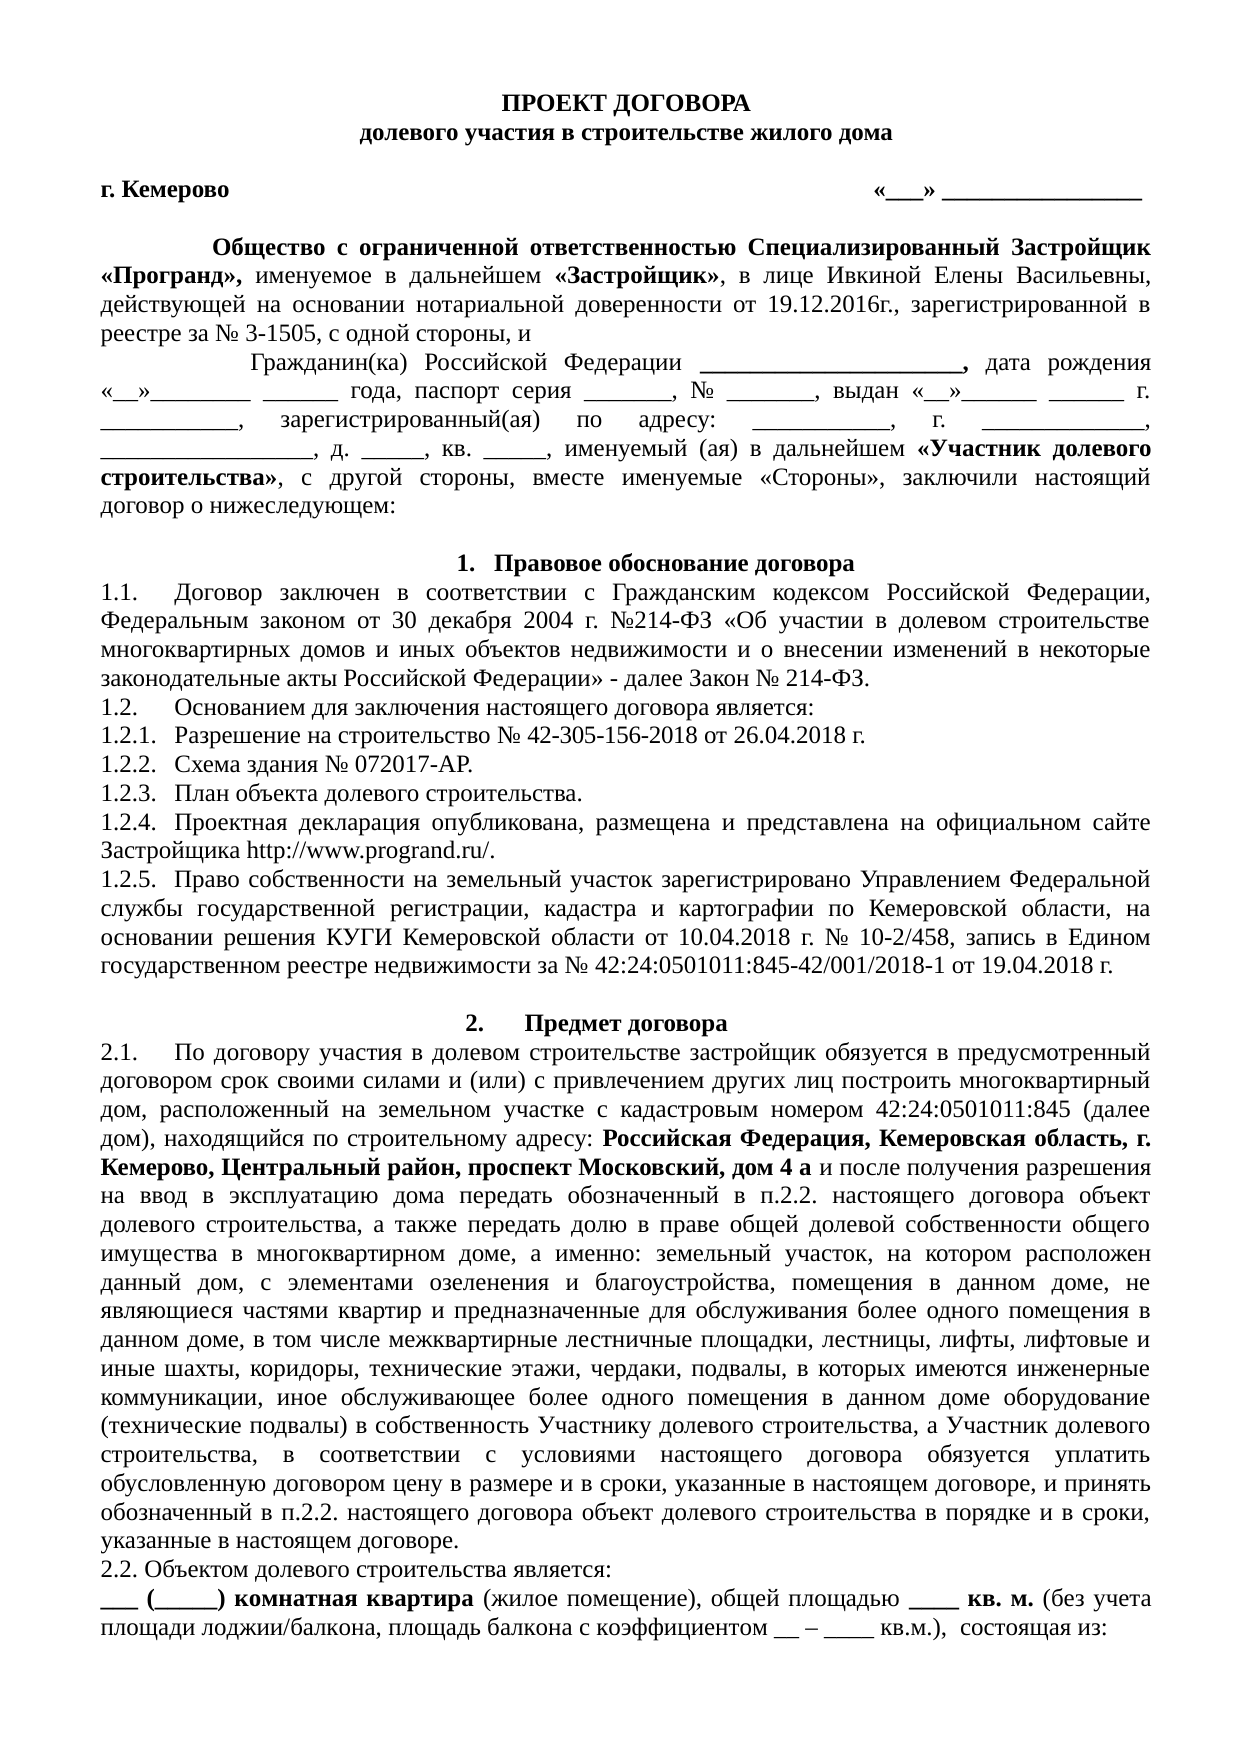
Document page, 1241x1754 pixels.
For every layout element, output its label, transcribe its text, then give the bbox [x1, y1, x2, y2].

list Договор заключен в соответствии с Гражданским кодексом Российской Федерации, Федеральным законом от 30 декабря 2004 г. №214-ФЗ «Об участии в долевом строительстве многоквартирных домов и иных объектов недвижимости и о внесении изменений в некоторые законодательные акты Российской Федерации» - далее Закон № 214-ФЗ. [100, 577, 1152, 692]
text Гражданин(ка) Российской Федерации _____________________, дата рождения «__»________ ______ года, паспорт серия _______, № _______, выдан «__»______ ______ г. ___________, зарегистрированный(ая) по адресу: ___________, г. _____________, _________________, д. _____, кв. _____, именуемый (ая) в дальнейшем «Участник долевого строительства», с другой стороны, вместе именуемые «Стороны», заключили настоящий договор о нижеследующем: [100, 347, 1152, 519]
list План объекта долевого строительства. [100, 778, 1152, 807]
list Предмет договора [41, 1008, 1152, 1037]
list Проектная декларация опубликована, размещена и представлена на официальном сайте Застройщика http://www.progrand.ru/. [100, 807, 1152, 864]
list Правовое обоснование договора [159, 548, 1152, 577]
text ПРОЕКТ ДОГОВОРА [100, 88, 1152, 117]
list Схема здания № 072017-АР. [100, 749, 1152, 778]
list Разрешение на строительство № 42-305-156-2018 от 26.04.2018 г. [100, 720, 1152, 749]
list По договору участия в долевом строительстве застройщик обязуется в предусмотренный договором срок своими силами и (или) с привлечением других лиц построить многоквартирный дом, расположенный на земельном участке с кадастровым номером 42:24:0501011:845 (далее дом), находящийся по строительному адресу: Российская Федерация, Кемеровская область, г. Кемерово, Центральный район, проспект Московский, дом 4 а и после получения разрешения на ввод в эксплуатацию дома передать обозначенный в п.2.2. настоящего договора объект долевого строительства, а также передать долю в праве общей долевой собственности общего имущества в многоквартирном доме, а именно: земельный участок, на котором расположен данный дом, с элементами озеленения и благоустройства, помещения в данном доме, не являющиеся частями квартир и предназначенные для обслуживания более одного помещения в данном доме, в том числе межквартирные лестничные площадки, лестницы, лифты, лифтовые и иные шахты, коридоры, технические этажи, чердаки, подвалы, в которых имеются инженерные коммуникации, иное обслуживающее более одного помещения в данном доме оборудование (технические подвалы) в собственность Участнику долевого строительства, а Участник долевого строительства, в соответствии с условиями настоящего договора обязуется уплатить обусловленную договором цену в размере и в сроки, указанные в настоящем договоре, и принять обозначенный в п.2.2. настоящего договора объект долевого строительства в порядке и в сроки, указанные в настоящем договоре. [100, 1037, 1152, 1554]
text долевого участия в строительстве жилого дома [100, 117, 1152, 145]
text Общество с ограниченной ответственностью Специализированный Застройщик «Програнд», именуемое в дальнейшем «Застройщик», в лице Ивкиной Елены Васильевны, действующей на основании нотариальной доверенности от 19.12.2016г., зарегистрированной в реестре за № 3-1505, с одной стороны, и [100, 232, 1152, 347]
text г. Кемерово «___» ________________ [100, 174, 1152, 203]
text 2.2. Объектом долевого строительства является: [100, 1554, 1152, 1583]
list 1.2.5. Право собственности на земельный участок зарегистрировано Управлением Федеральной службы государственной регистрации, кадастра и картографии по Кемеровской области, на основании решения КУГИ Кемеровской области от 10.04.2018 г. № 10-2/458, запись в Едином государственном реестре недвижимости за № 42:24:0501011:845-42/001/2018-1 от 19.04.2018 г. [100, 864, 1152, 979]
text ___ (_____) комнатная квартира (жилое помещение), общей площадью ____ кв. м. (без учета площади лоджии/балкона, площадь балкона с коэффициентом __ – ____ кв.м.), состоящая из: [100, 1583, 1152, 1640]
list Основанием для заключения настоящего договора является: [100, 692, 1152, 720]
